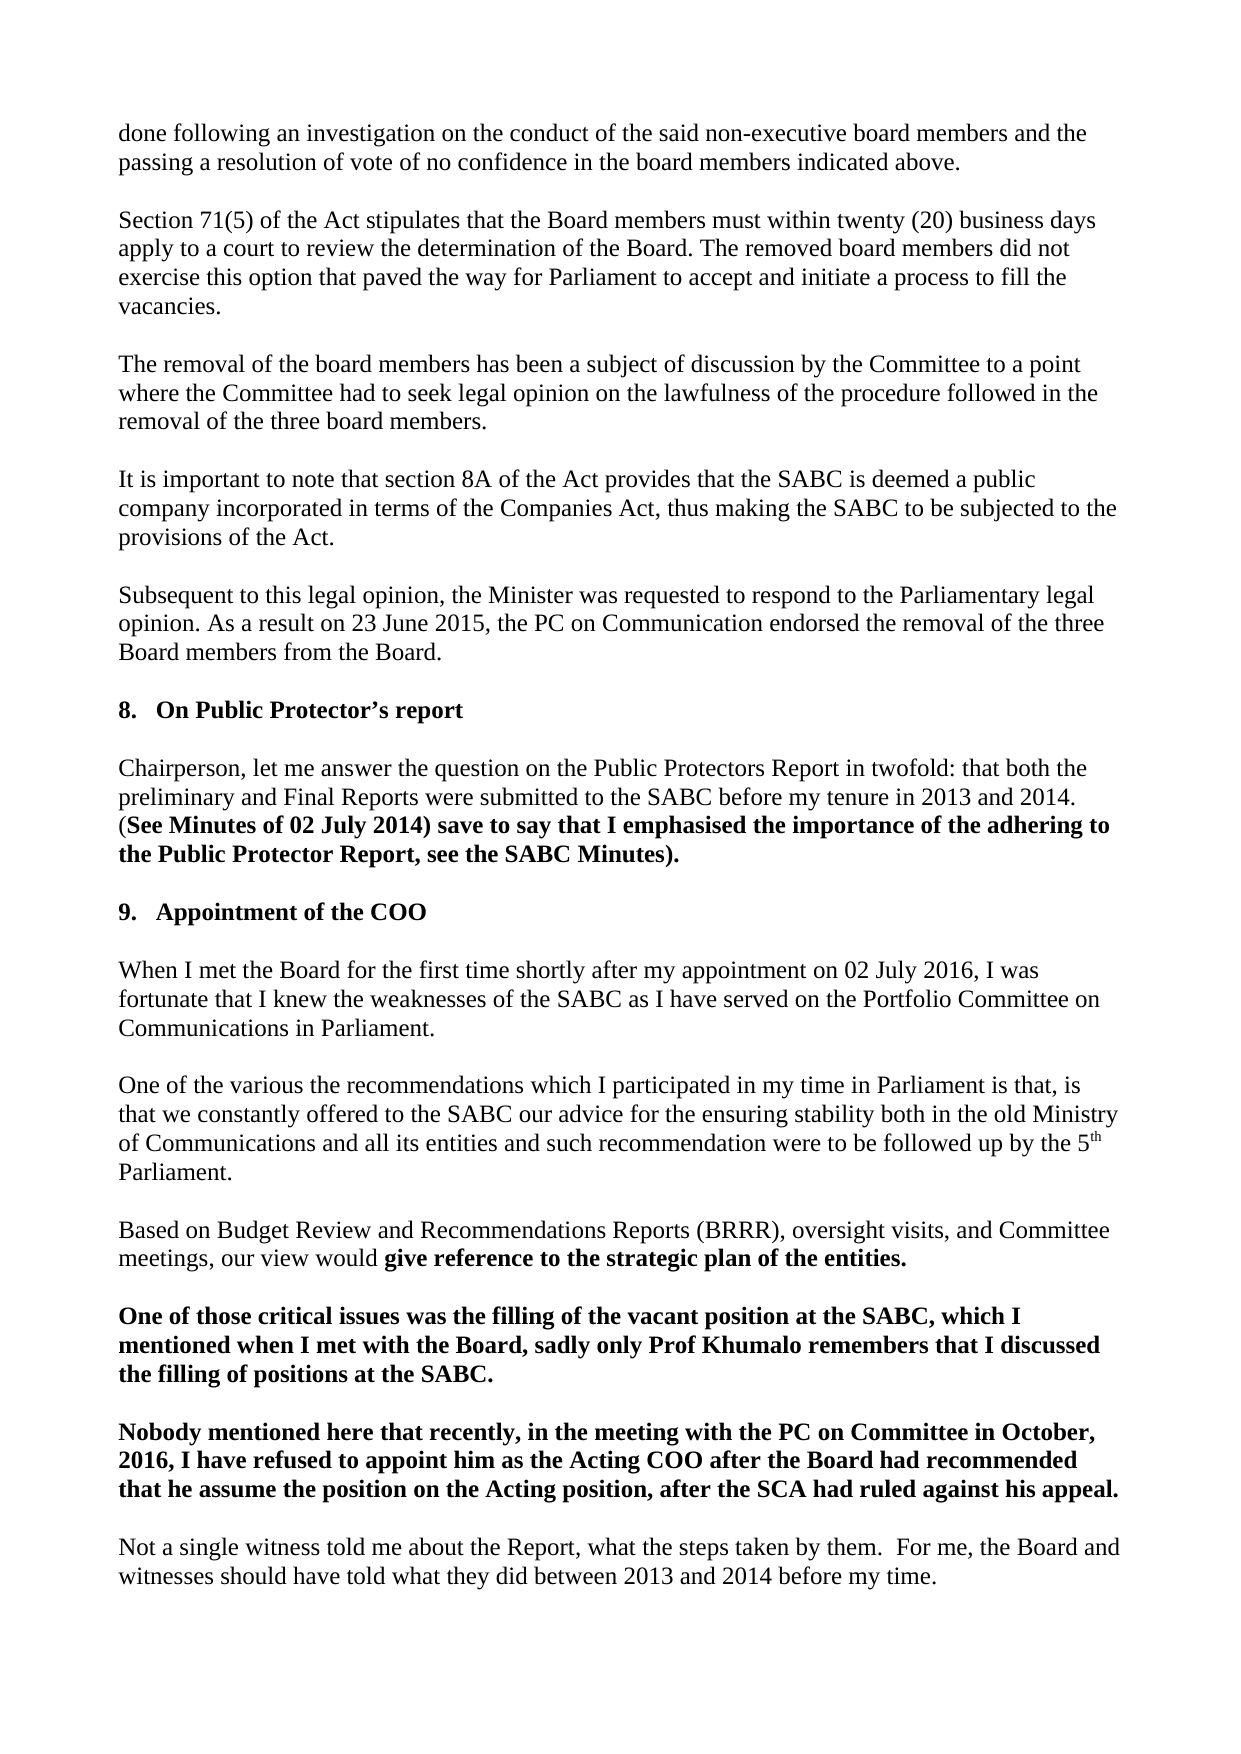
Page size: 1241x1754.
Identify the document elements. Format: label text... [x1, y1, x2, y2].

text 9. Appointment of the COO [118, 897, 1122, 926]
text Nobody mentioned here that recently, in the meeting with the PC on Committee in October, 2016, I have refused to appoint him as the Acting COO after the Board had recommended that he assume the position on the Acting position, after the SCA had ruled against his appeal. [118, 1417, 1122, 1503]
text Section 71(5) of the Act stipulates that the Board members must within twenty (20) business days apply to a court to review the determination of the Board. The removed board members did not exercise this option that paved the way for Parliament to accept and initiate a process to fill the vacancies. [118, 205, 1122, 320]
text One of the various the recommendations which I participated in my time in Parliament is that, is that we constantly offered to the SABC our advice for the ensuring stability both in the old Ministry of Communications and all its entities and such recommendation were to be followed up by the 5th Parliament. [118, 1071, 1122, 1186]
text Subsequent to this legal opinion, the Minister was requested to respond to the Parliamentary legal opinion. As a result on 23 June 2015, the PC on Communication endorsed the removal of the three Board members from the Board. [118, 580, 1122, 666]
text Not a single witness told me about the Report, what the steps taken by them. For me, the Board and witnesses should have told what they did between 2013 and 2014 before my time. [118, 1532, 1122, 1590]
text 8. On Public Protector’s report [118, 695, 1122, 724]
text Chairperson, let me answer the question on the Public Protectors Report in twofold: that both the preliminary and Final Reports were submitted to the SABC before my tenure in 2013 and 2014. (See Minutes of 02 July 2014) save to say that I emphasised the importance of the adhering to the Public Protector Report, see the SABC Minutes). [118, 753, 1122, 868]
text Based on Budget Review and Recommendations Reports (BRRR), oversight visits, and Committee meetings, our view would give reference to the strategic plan of the entities. [118, 1215, 1122, 1272]
text When I met the Board for the first time shortly after my appointment on 02 July 2016, I was fortunate that I knew the weaknesses of the SABC as I have served on the Portfolio Committee on Communications in Parliament. [118, 955, 1122, 1041]
text The removal of the board members has been a subject of discussion by the Committee to a point where the Committee had to seek legal opinion on the lawfulness of the procedure followed in the removal of the three board members. [118, 349, 1122, 435]
text One of those critical issues was the filling of the vacant position at the SABC, which I mentioned when I met with the Board, sadly only Prof Khumalo remembers that I discussed the filling of positions at the SABC. [118, 1301, 1122, 1388]
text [118, 118, 1122, 176]
text It is important to note that section 8A of the Act provides that the SABC is deemed a public company incorporated in terms of the Companies Act, thus making the SABC to be subjected to the provisions of the Act. [118, 464, 1122, 551]
